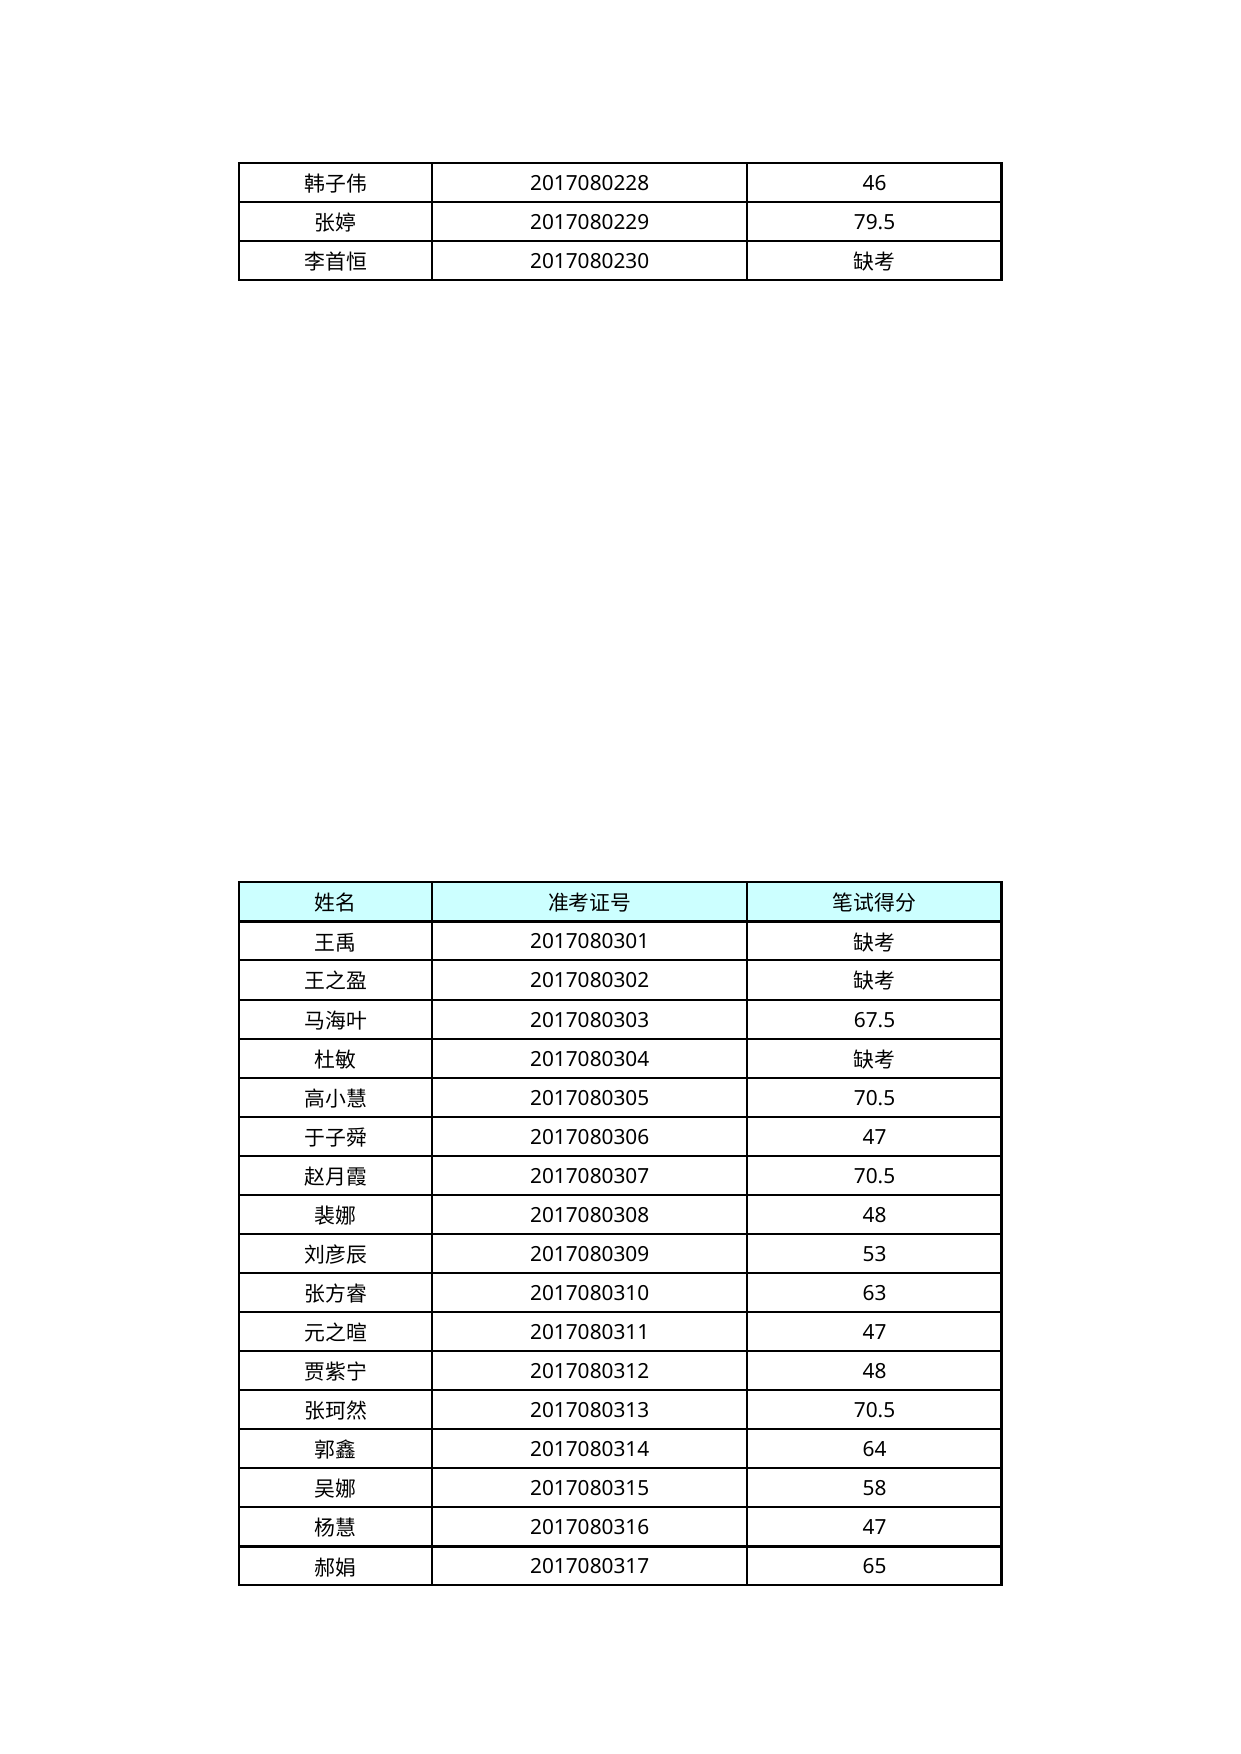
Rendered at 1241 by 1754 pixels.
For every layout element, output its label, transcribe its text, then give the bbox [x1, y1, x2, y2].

table_cell 张方睿 [240, 1274, 431, 1311]
table_cell 2017080317 [433, 1548, 746, 1584]
table_cell 67.5 [748, 1001, 1000, 1037]
table_cell 缺考 [748, 923, 1000, 959]
table_cell 2017080306 [433, 1118, 746, 1155]
table_cell 70.5 [748, 1079, 1000, 1116]
table_cell 2017080315 [433, 1469, 746, 1506]
table_cell 2017080314 [433, 1430, 746, 1467]
table_cell 杨慧 [240, 1508, 431, 1545]
table_cell 2017080303 [433, 1001, 746, 1037]
table_cell 65 [748, 1548, 1000, 1584]
table_header 姓名 [240, 883, 431, 920]
table_header 笔试得分 [748, 883, 1000, 920]
table_cell 2017080308 [433, 1196, 746, 1233]
table_cell 48 [748, 1196, 1000, 1233]
table_cell 贾紫宁 [240, 1352, 431, 1389]
table_cell 赵月霞 [240, 1157, 431, 1194]
table_cell 马海叶 [240, 1001, 431, 1037]
table_cell 46 [748, 164, 1000, 201]
table_cell 2017080229 [433, 203, 746, 240]
table_cell 47 [748, 1508, 1000, 1545]
table_cell 刘彦辰 [240, 1235, 431, 1272]
table_cell 47 [748, 1118, 1000, 1155]
table_cell 缺考 [748, 1040, 1000, 1077]
table_cell 裴娜 [240, 1196, 431, 1233]
table_cell 79.5 [748, 203, 1000, 240]
table_cell 2017080310 [433, 1274, 746, 1311]
table_cell 郭鑫 [240, 1430, 431, 1467]
table_cell 缺考 [748, 961, 1000, 998]
table_cell 48 [748, 1352, 1000, 1389]
table_cell 李首恒 [240, 242, 431, 279]
table_cell 2017080313 [433, 1391, 746, 1428]
table_cell 吴娜 [240, 1469, 431, 1506]
table_cell 元之暄 [240, 1313, 431, 1350]
table_cell 王禹 [240, 923, 431, 959]
table_cell 70.5 [748, 1391, 1000, 1428]
table_cell 58 [748, 1469, 1000, 1506]
table_cell 2017080302 [433, 961, 746, 998]
table_cell 2017080316 [433, 1508, 746, 1545]
table_cell 高小慧 [240, 1079, 431, 1116]
table_cell 2017080311 [433, 1313, 746, 1350]
table_cell 2017080301 [433, 923, 746, 959]
table_cell 2017080304 [433, 1040, 746, 1077]
table_cell 张珂然 [240, 1391, 431, 1428]
table_cell 63 [748, 1274, 1000, 1311]
table_cell 2017080307 [433, 1157, 746, 1194]
table_cell 张婷 [240, 203, 431, 240]
table_cell 2017080309 [433, 1235, 746, 1272]
table_cell 王之盈 [240, 961, 431, 998]
table_cell 2017080305 [433, 1079, 746, 1116]
table_cell 2017080228 [433, 164, 746, 201]
table_header 准考证号 [433, 883, 746, 920]
table_cell 53 [748, 1235, 1000, 1272]
table_cell 2017080312 [433, 1352, 746, 1389]
table_cell 70.5 [748, 1157, 1000, 1194]
table_cell 于子舜 [240, 1118, 431, 1155]
table_cell 韩子伟 [240, 164, 431, 201]
table_cell 2017080230 [433, 242, 746, 279]
table_cell 47 [748, 1313, 1000, 1350]
table_cell 郝娟 [240, 1548, 431, 1584]
table_cell 杜敏 [240, 1040, 431, 1077]
table_cell 缺考 [748, 242, 1000, 279]
table_cell 64 [748, 1430, 1000, 1467]
